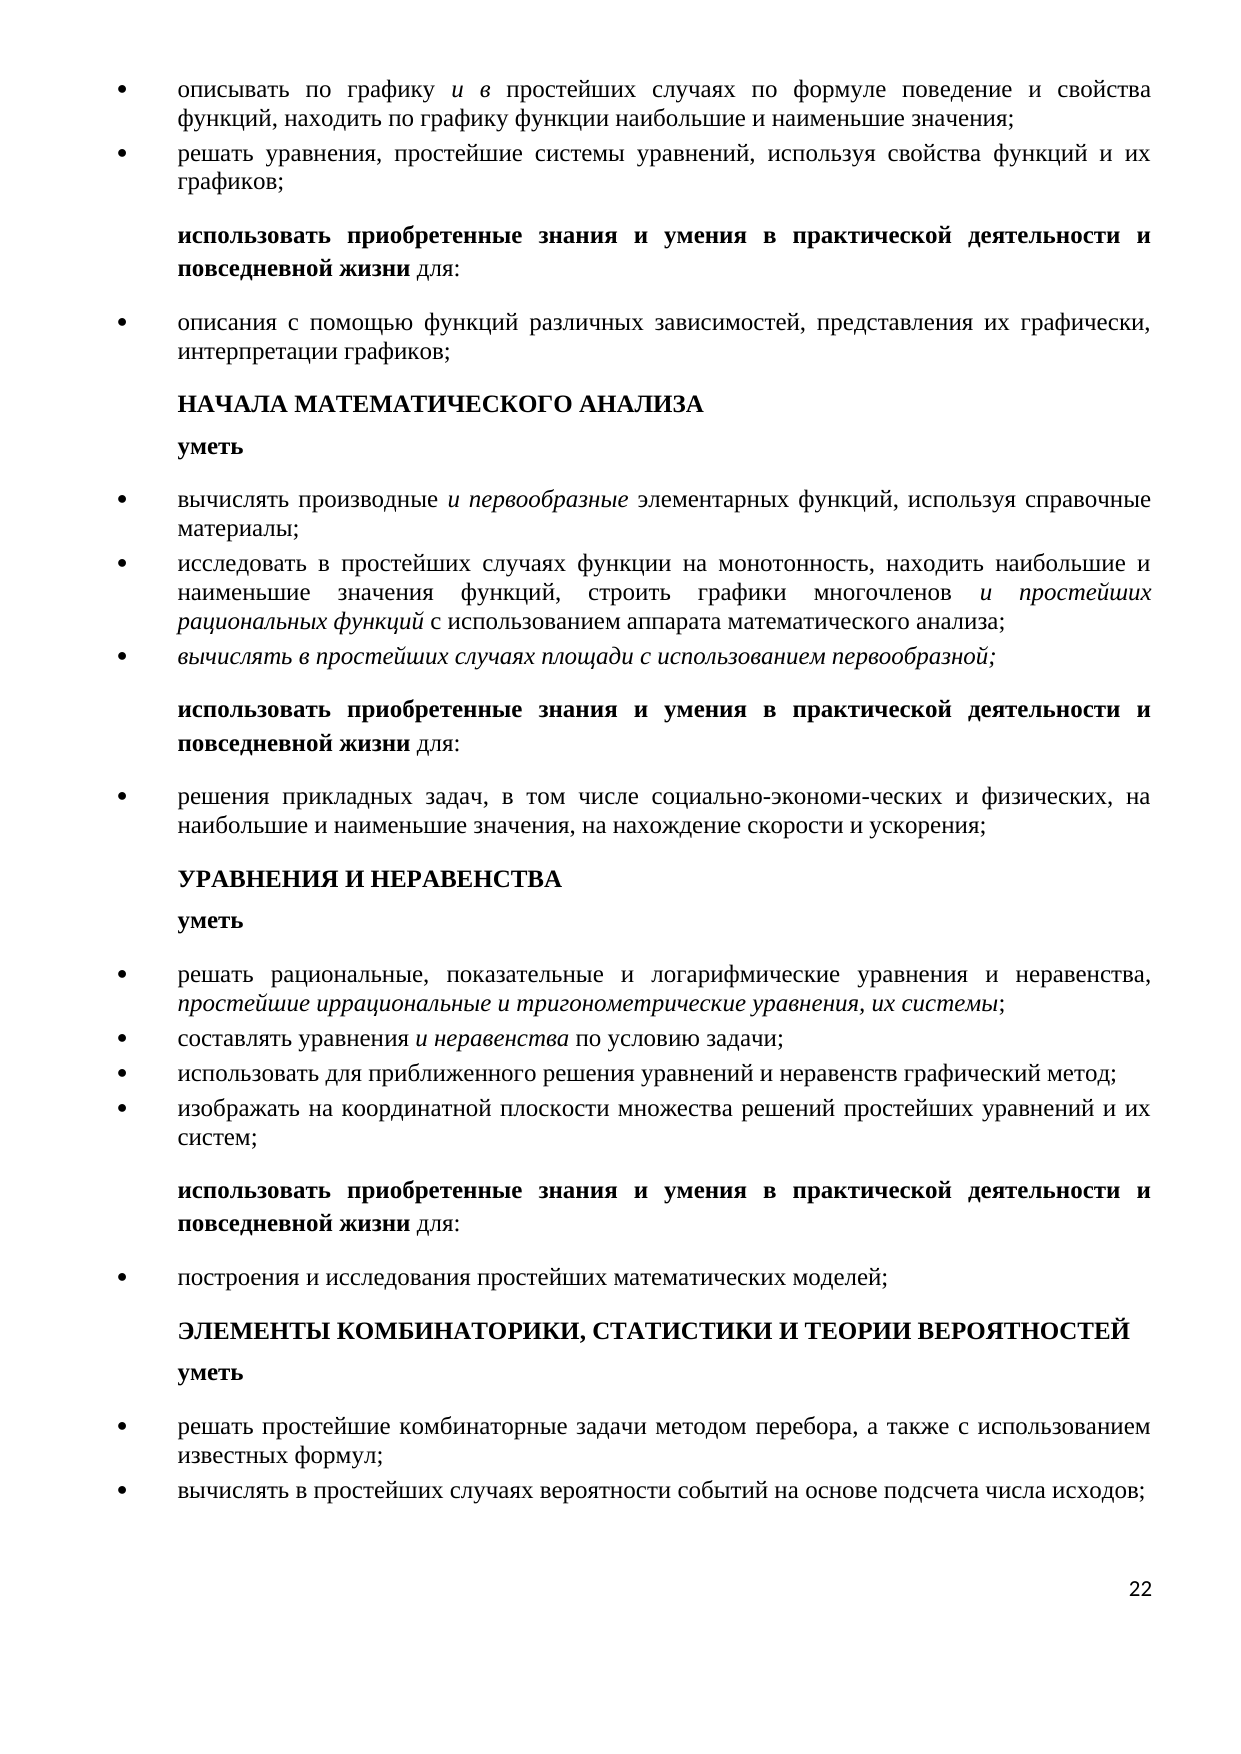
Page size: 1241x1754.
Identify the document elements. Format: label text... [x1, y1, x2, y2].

list составлять уравнения и неравенства по условию задачи; [118, 1023, 1152, 1052]
list описывать по графику и в простейших случаях по формуле поведение и свойства функций, находить по графику функции наибольшие и наименьшие значения; [118, 74, 1152, 131]
text уметь [118, 1357, 1152, 1386]
list вычислять в простейших случаях площади с использованием первообразной; [118, 641, 1152, 669]
list описания с помощью функций различных зависимостей, представления их графически, интерпретации графиков; [118, 307, 1152, 364]
text уметь [118, 905, 1152, 934]
text Элементы комбинаторики, статистики и теории вероятностей [177, 1316, 1152, 1345]
text использовать приобретенные знания и умения в практической деятельности и повседневной жизни для: [177, 1175, 1152, 1237]
text использовать приобретенные знания и умения в практической деятельности и повседневной жизни для: [177, 220, 1152, 282]
list исследовать в простейших случаях функции на монотонность, находить наибольшие и наименьшие значения функций, строить графики многочленов и простейших рациональных функций с использованием аппарата математического анализа; [118, 548, 1152, 634]
list решения прикладных задач, в том числе социально-экономи-ческих и физических, на наибольшие и наименьшие значения, на нахождение скорости и ускорения; [118, 781, 1152, 839]
text Уравнения и неравенства [177, 864, 1152, 893]
text уметь [118, 431, 1152, 459]
text использовать приобретенные знания и умения в практической деятельности и повседневной жизни для: [177, 694, 1152, 756]
list использовать для приближенного решения уравнений и неравенств графический метод; [118, 1058, 1152, 1087]
list изображать на координатной плоскости множества решений простейших уравнений и их систем; [118, 1093, 1152, 1150]
list построения и исследования простейших математических моделей; [118, 1262, 1152, 1291]
list решать уравнения, простейшие системы уравнений, используя свойства функций и их графиков; [118, 138, 1152, 195]
list решать простейшие комбинаторные задачи методом перебора, а также с использованием известных формул; [118, 1411, 1152, 1468]
text Начала математического анализа [177, 389, 1152, 418]
list вычислять в простейших случаях вероятности событий на основе подсчета числа исходов; [118, 1475, 1152, 1503]
list вычислять производные и первообразные элементарных функций, используя справочные материалы; [118, 484, 1152, 542]
list решать рациональные, показательные и логарифмические уравнения и неравенства, простейшие иррациональные и тригонометрические уравнения, их системы; [118, 959, 1152, 1017]
